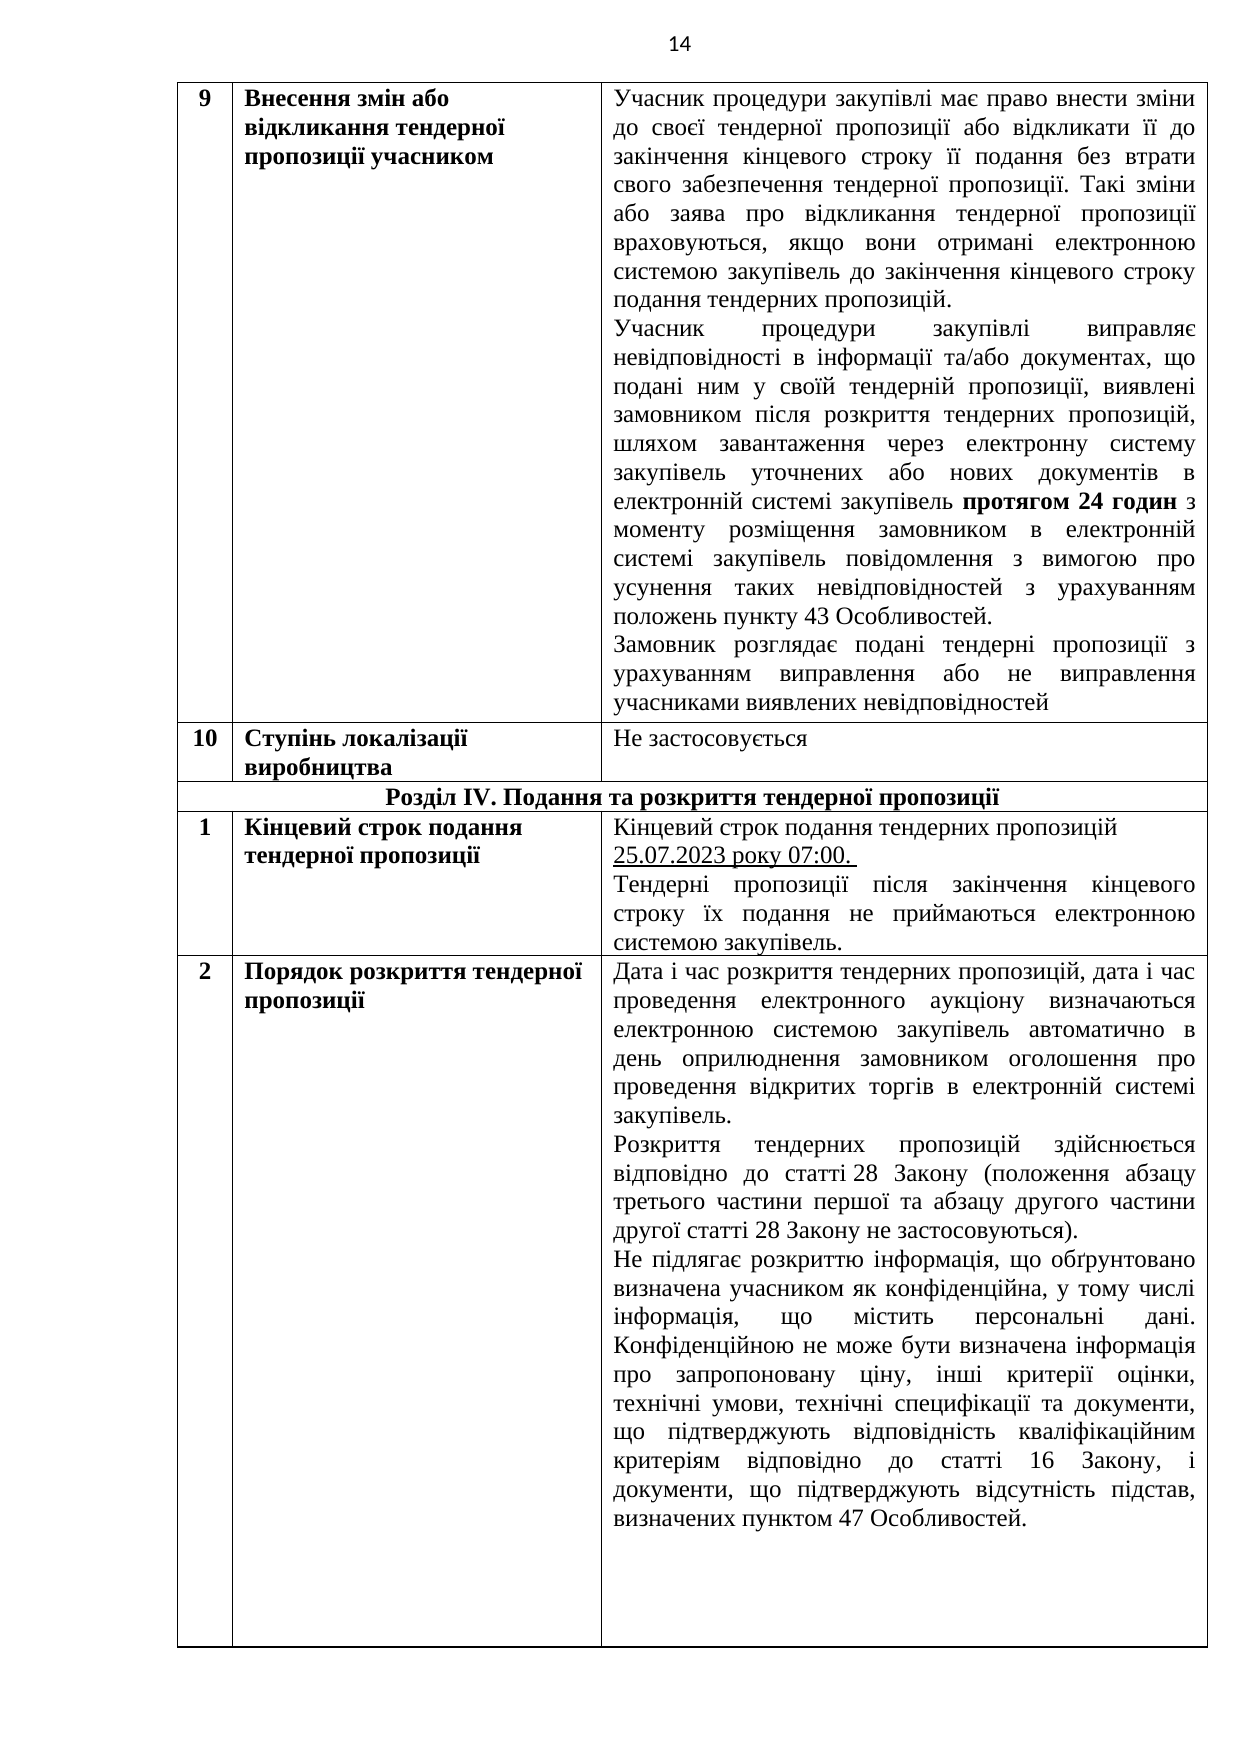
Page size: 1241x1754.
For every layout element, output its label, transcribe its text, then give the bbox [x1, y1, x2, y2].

table_cell 10 [178, 723, 232, 781]
table_cell Кінцевий строк подання тендерних пропозицій 25.07.2023 року 07:00. Тендерні пропозиції після закінчення кінцевого строку їх подання не приймаються електронною системою закупівель. [602, 812, 1207, 955]
table_cell Розділ IV. Подання та розкриття тендерної пропозиції [178, 782, 1207, 811]
table_cell Учасник процедури закупівлі має право внести зміни до своєї тендерної пропозиції або відкликати її до закінчення кінцевого строку її подання без втрати свого забезпечення тендерної пропозиції. Такі зміни або заява про відкликання тендерної пропозиції враховуються, якщо вони отримані електронною системою закупівель до закінчення кінцевого строку подання тендерних пропозицій. Учасник процедури закупівлі виправляє невідповідності в інформації та/або документах, що подані ним у своїй тендерній пропозиції, виявлені замовником після розкриття тендерних пропозицій, шляхом завантаження через електронну систему закупівель уточнених або нових документів в електронній системі закупівель протягом 24 годин з моменту розміщення замовником в електронній системі закупівель повідомлення з вимогою про усунення таких невідповідностей з урахуванням положень пункту 43 Особливостей. Замовник розглядає подані тендерні пропозиції з урахуванням виправлення або не виправлення учасниками виявлених невідповідностей [602, 83, 1207, 722]
table_cell Ступінь локалізації виробництва [233, 723, 601, 781]
table_cell Внесення змін або відкликання тендерної пропозиції учасником [233, 83, 601, 722]
table_cell Дата і час розкриття тендерних пропозицій, дата і час проведення електронного аукціону визначаються електронною системою закупівель автоматично в день оприлюднення замовником оголошення про проведення відкритих торгів в електронній системі закупівель. Розкриття тендерних пропозицій здійснюється відповідно до статті 28 Закону (положення абзацу третього частини першої та абзацу другого частини другої статті 28 Закону не застосовуються). Не підлягає розкриттю інформація, що обґрунтовано визначена учасником як конфіденційна, у тому числі інформація, що містить персональні дані. Конфіденційною не може бути визначена інформація про запропоновану ціну, інші критерії оцінки, технічні умови, технічні специфікації та документи, що підтверджують відповідність кваліфікаційним критеріям відповідно до статті 16 Закону, і документи, що підтверджують відсутність підстав, визначених пунктом 47 Особливостей. [602, 956, 1207, 1646]
table_cell Кінцевий строк подання тендерної пропозиції [233, 812, 601, 955]
table_cell Порядок розкриття тендерної пропозиції [233, 956, 601, 1646]
table_cell Не застосовується [602, 723, 1207, 781]
table_cell 9 [178, 83, 232, 722]
table_cell 1 [178, 812, 232, 955]
table_cell 2 [178, 956, 232, 1646]
